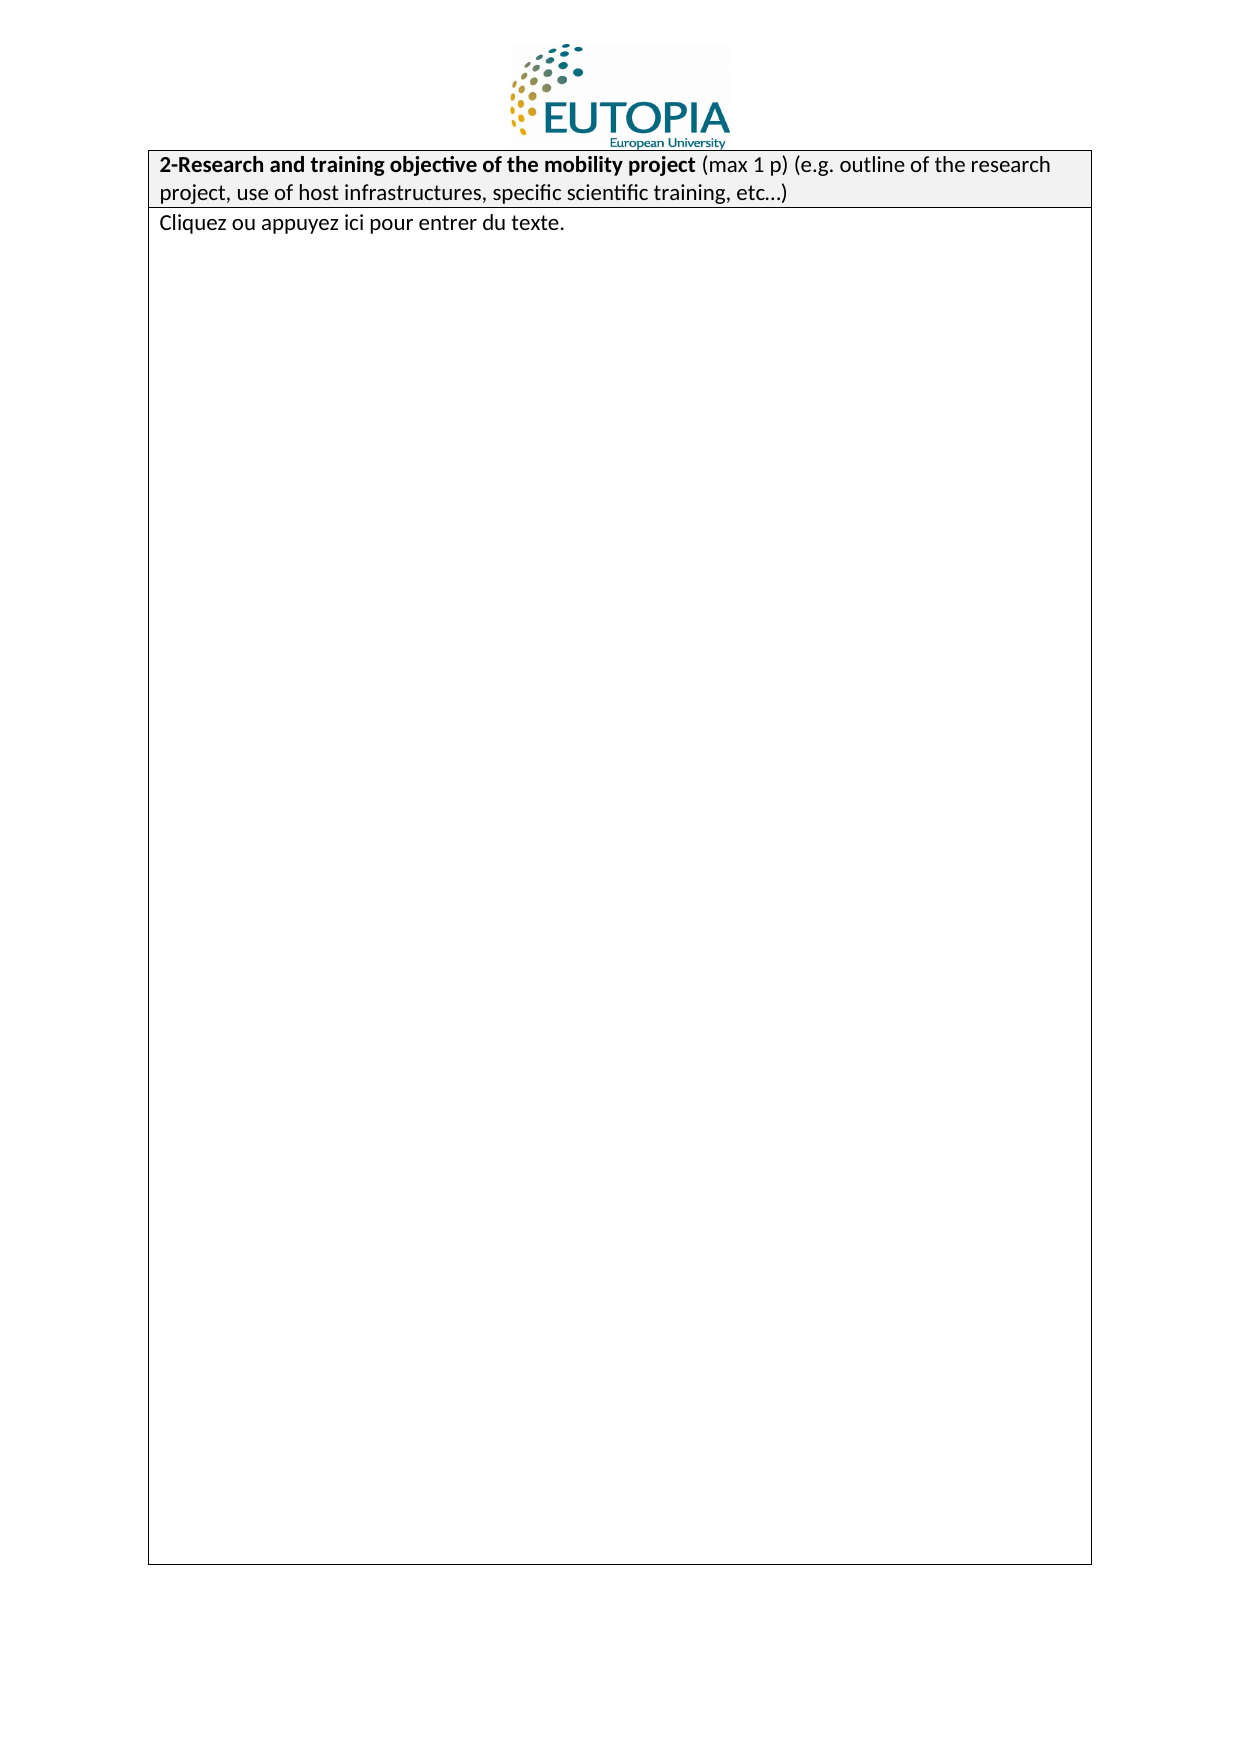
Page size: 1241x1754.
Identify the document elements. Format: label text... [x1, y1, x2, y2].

picture [510, 44, 730, 150]
table_header 2-Research and training objective of the mobility project (max 1 p) (e.g. outline of the research project, use of host infrastructures, specific scientific training, etc…) [149, 151, 1091, 207]
picture [711, 111, 719, 122]
